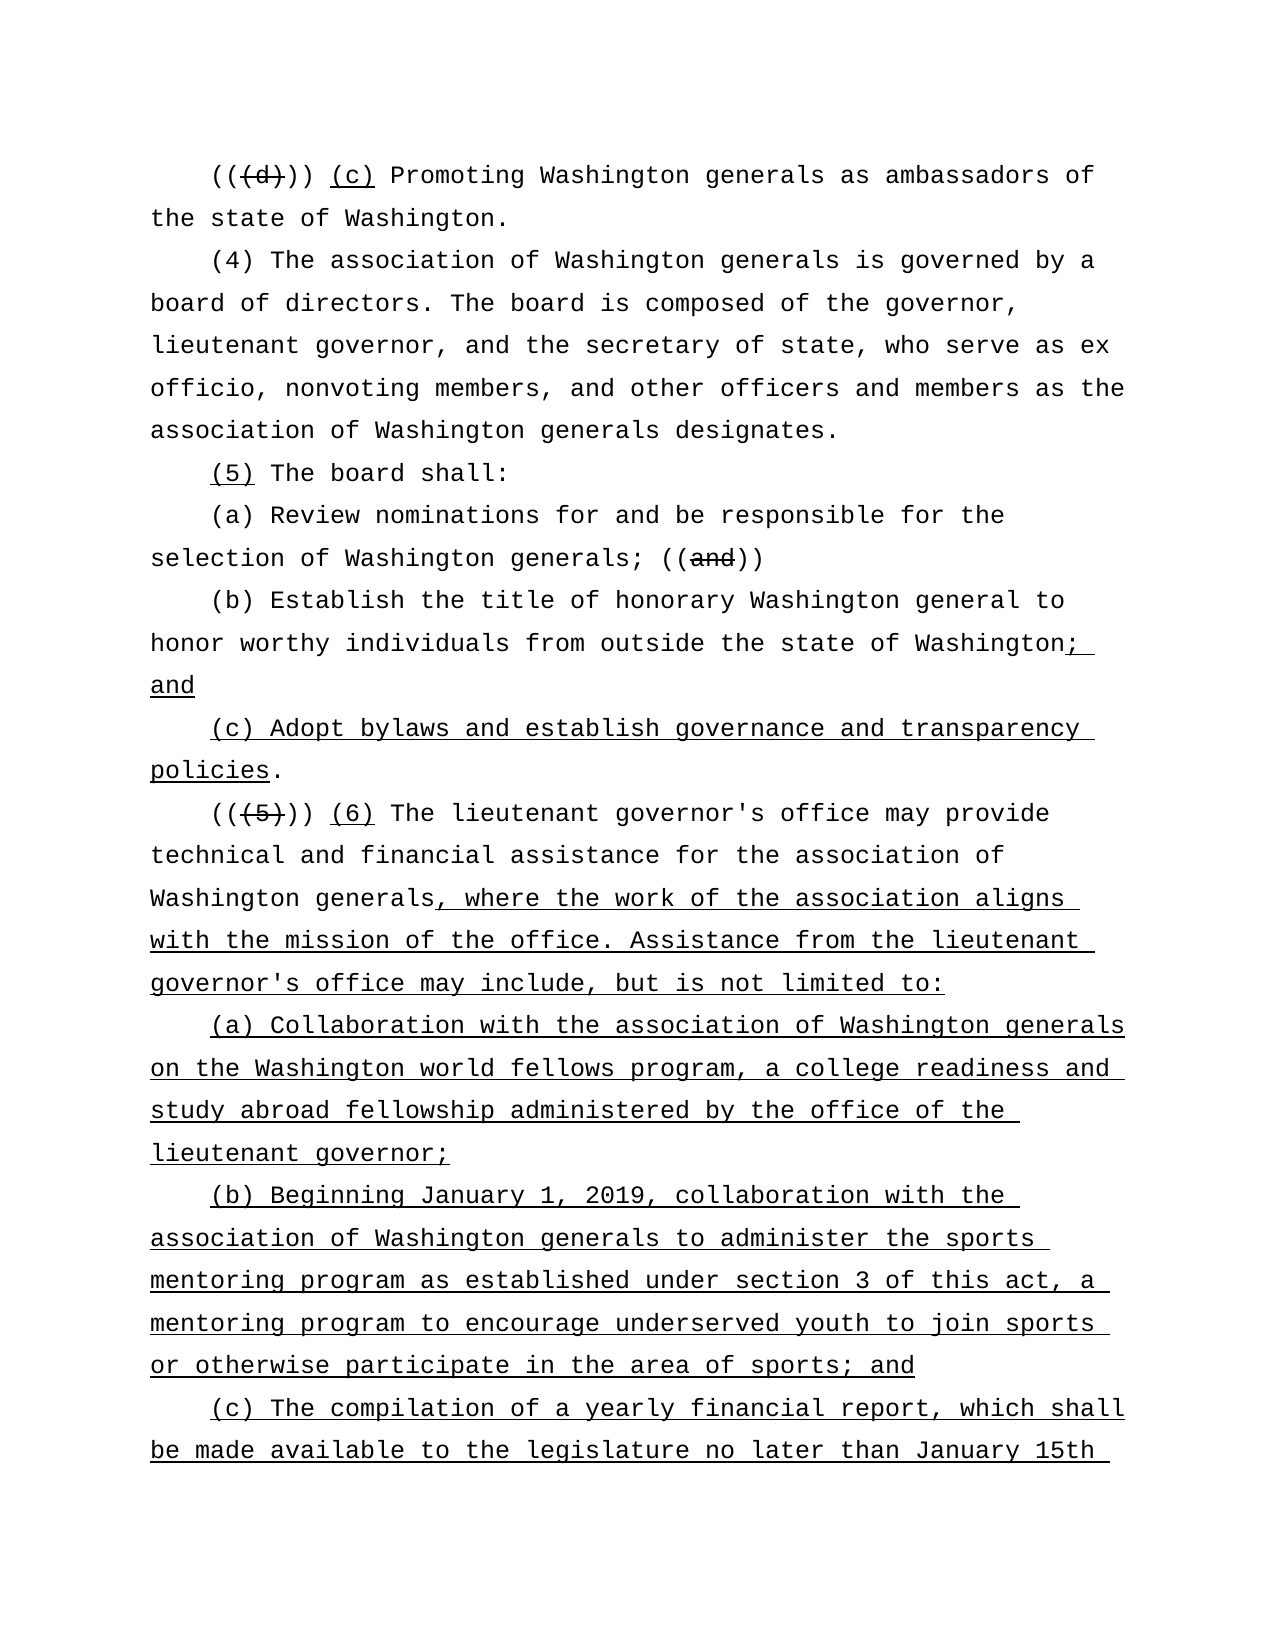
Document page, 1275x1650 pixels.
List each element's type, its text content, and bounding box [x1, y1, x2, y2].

text (5) The board shall: [150, 447, 1125, 490]
text (b) Establish the title of honorary Washington general to honor worthy individuals from outside the state of Washington; and [150, 575, 1125, 702]
text (((5))) (6) The lieutenant governor's office may provide technical and financial assistance for the association of Washington generals, where the work of the association aligns with the mission of the office. Assistance from the lieutenant governor's office may include, but is not limited to: [150, 787, 1125, 1000]
text (((d))) (c) Promoting Washington generals as ambassadors of the state of Washington. [150, 150, 1125, 235]
text (a) Review nominations for and be responsible for the selection of Washington generals; ((and)) [150, 490, 1125, 575]
text (a) Collaboration with the association of Washington generals on the Washington world fellows program, a college readiness and study abroad fellowship administered by the office of the lieutenant governor; [150, 1000, 1125, 1079]
text (b) Beginning January 1, 2019, collaboration with the association of Washington generals to administer the sports mentoring program as established under section 3 of this act, a mentoring program to encourage underserved youth to join sports or otherwise participate in the area of sports; and [150, 1170, 1125, 1382]
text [150, 1382, 1125, 1467]
text (4) The association of Washington generals is governed by a board of directors. The board is composed of the governor, lieutenant governor, and the secretary of state, who serve as ex officio, nonvoting members, and other officers and members as the association of Washington generals designates. [150, 235, 1125, 447]
text (a) Collaboration with the association of Washington generals on the Washington world fellows program, a college readiness and study abroad fellowship administered by the office of the lieutenant governor; [150, 1080, 1125, 1170]
text (c) Adopt bylaws and establish governance and transparency policies. [150, 702, 1125, 787]
